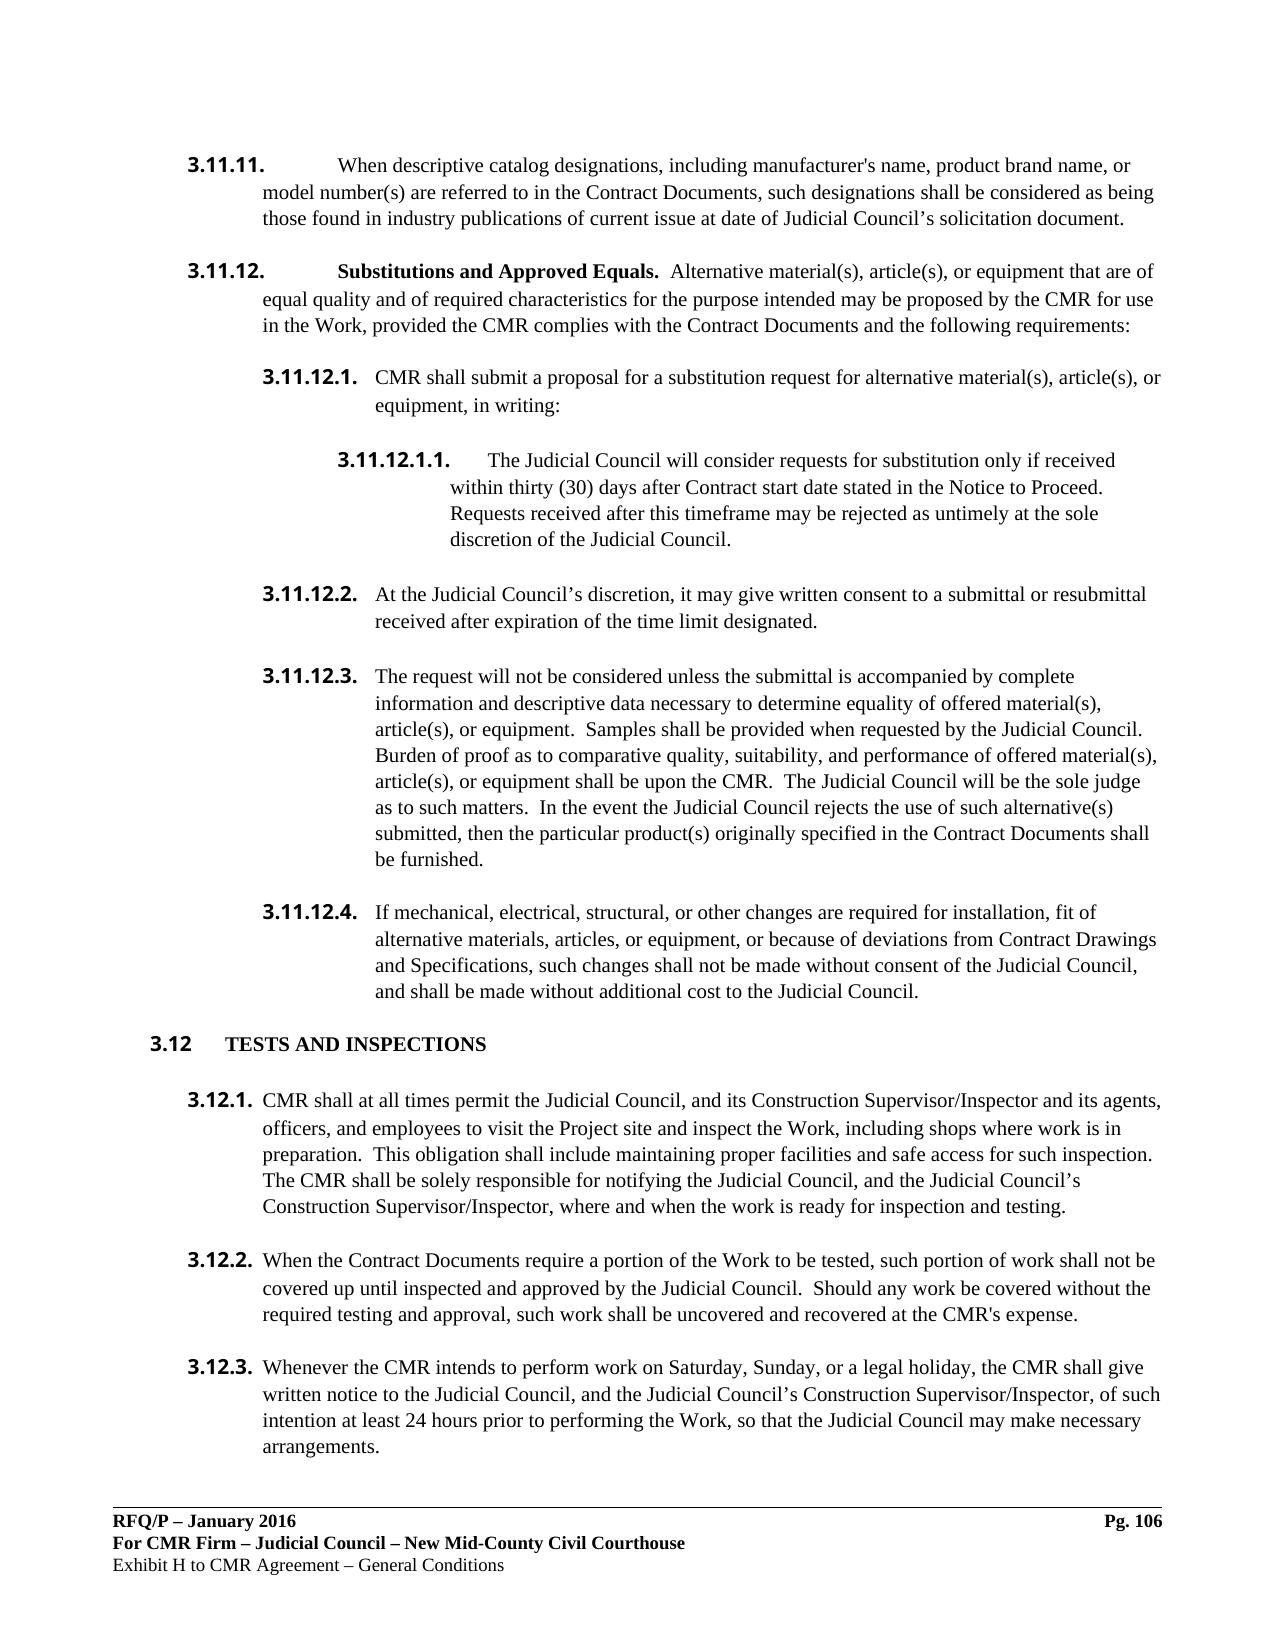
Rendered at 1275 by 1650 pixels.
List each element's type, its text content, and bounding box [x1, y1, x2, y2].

list CMR shall submit a proposal for a substitution request for alternative material(s), article(s), or equipment, in writing: [262, 362, 1162, 417]
list The request will not be considered unless the submittal is accompanied by complete information and descriptive data necessary to determine equality of offered material(s), article(s), or equipment. Samples shall be provided when requested by the Judicial Council. Burden of proof as to comparative quality, suitability, and performance of offered material(s), article(s), or equipment shall be upon the CMR. The Judicial Council will be the sole judge as to such matters. In the event the Judicial Council rejects the use of such alternative(s) submitted, then the particular product(s) originally specified in the Contract Documents shall be furnished. [262, 661, 1162, 871]
list The Judicial Council will consider requests for substitution only if received within thirty (30) days after Contract start date stated in the Notice to Proceed. Requests received after this timeframe may be rejected as untimely at the sole discretion of the Judicial Council. [337, 445, 1162, 551]
list When descriptive catalog designations, including manufacturer's name, product brand name, or model number(s) are referred to in the Contract Documents, such designations shall be considered as being those found in industry publications of current issue at date of Judicial Council’s solicitation document. [187, 150, 1162, 230]
list Whenever the CMR intends to perform work on Saturday, Sunday, or a legal holiday, the CMR shall give written notice to the Judicial Council, and the Judicial Council’s Construction Supervisor/Inspector, of such intention at least 24 hours prior to performing the Work, so that the Judicial Council may make necessary arrangements. [187, 1352, 1162, 1458]
list At the Judicial Council’s discretion, it may give written consent to a submittal or resubmittal received after expiration of the time limit designated. [262, 579, 1162, 633]
list TESTS AND INSPECTIONS [150, 1029, 1162, 1057]
list When the Contract Documents require a portion of the Work to be tested, such portion of work shall not be covered up until inspected and approved by the Judicial Council. Should any work be covered without the required testing and approval, such work shall be uncovered and recovered at the CMR's expense. [187, 1246, 1162, 1326]
list CMR shall at all times permit the Judicial Council, and its Construction Supervisor/Inspector and its agents, officers, and employees to visit the Project site and inspect the Work, including shops where work is in preparation. This obligation shall include maintaining proper facilities and safe access for such inspection. The CMR shall be solely responsible for notifying the Judicial Council, and the Judicial Council’s Construction Supervisor/Inspector, where and when the work is ready for inspection and testing. [187, 1086, 1162, 1218]
list If mechanical, electrical, structural, or other changes are required for installation, fit of alternative materials, articles, or equipment, or because of deviations from Contract Drawings and Specifications, such changes shall not be made without consent of the Judicial Council, and shall be made without additional cost to the Judicial Council. [262, 897, 1162, 1003]
list Substitutions and Approved Equals. Alternative material(s), article(s), or equipment that are of equal quality and of required characteristics for the purpose intended may be proposed by the CMR for use in the Work, provided the CMR complies with the Contract Documents and the following requirements: [187, 256, 1162, 337]
